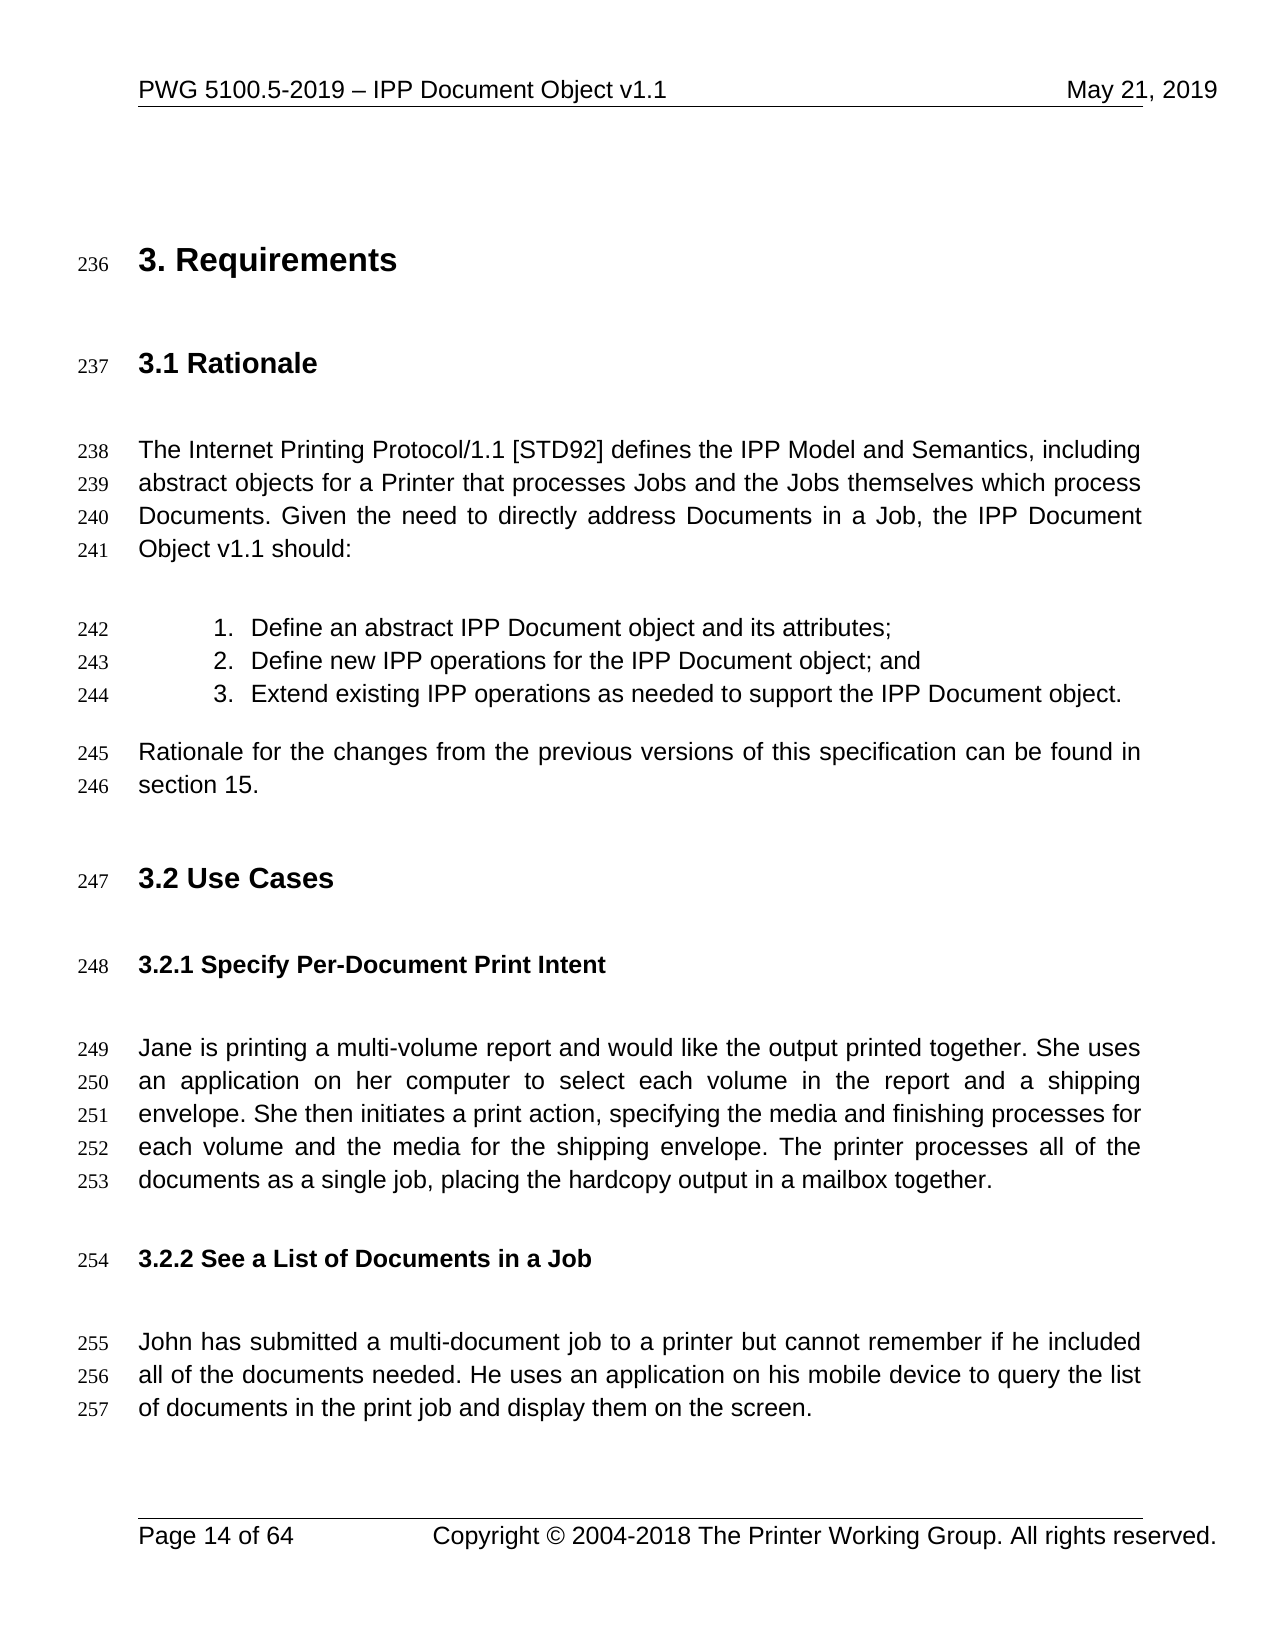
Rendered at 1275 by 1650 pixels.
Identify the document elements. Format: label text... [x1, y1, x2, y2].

list Extend existing IPP operations as needed to support the IPP Document object. [213, 679, 1143, 708]
list Define an abstract IPP Document object and its attributes; [213, 613, 1143, 642]
text See a List of Documents in a Job [138, 1244, 1143, 1272]
text Rationale for the changes from the previous versions of this specification can be found in section 15. [138, 737, 1143, 799]
text John has submitted a multi-document job to a printer but cannot remember if he included all of the documents needed. He uses an application on his mobile device to query the list of documents in the print job and display them on the screen. [138, 1327, 1143, 1422]
list Define new IPP operations for the IPP Document object; and [213, 646, 1143, 674]
text Use Cases [138, 861, 1143, 895]
text Jane is printing a multi-volume report and would like the output printed together. She uses an application on her computer to select each volume in the report and a shipping envelope. She then initiates a print action, specifying the media and finishing processes for each volume and the media for the shipping envelope. The printer processes all of the documents as a single job, placing the hardcopy output in a mailbox together. [138, 1033, 1143, 1194]
text Requirements [138, 240, 1143, 278]
text The Internet Printing Protocol/1.1 [STD92] defines the IPP Model and Semantics, including abstract objects for a Printer that processes Jobs and the Jobs themselves which process Documents. Given the need to directly address Documents in a Job, the IPP Document Object v1.1 should: [138, 435, 1143, 563]
text Specify Per-Document Print Intent [138, 950, 1143, 978]
text Rationale [138, 346, 1143, 380]
